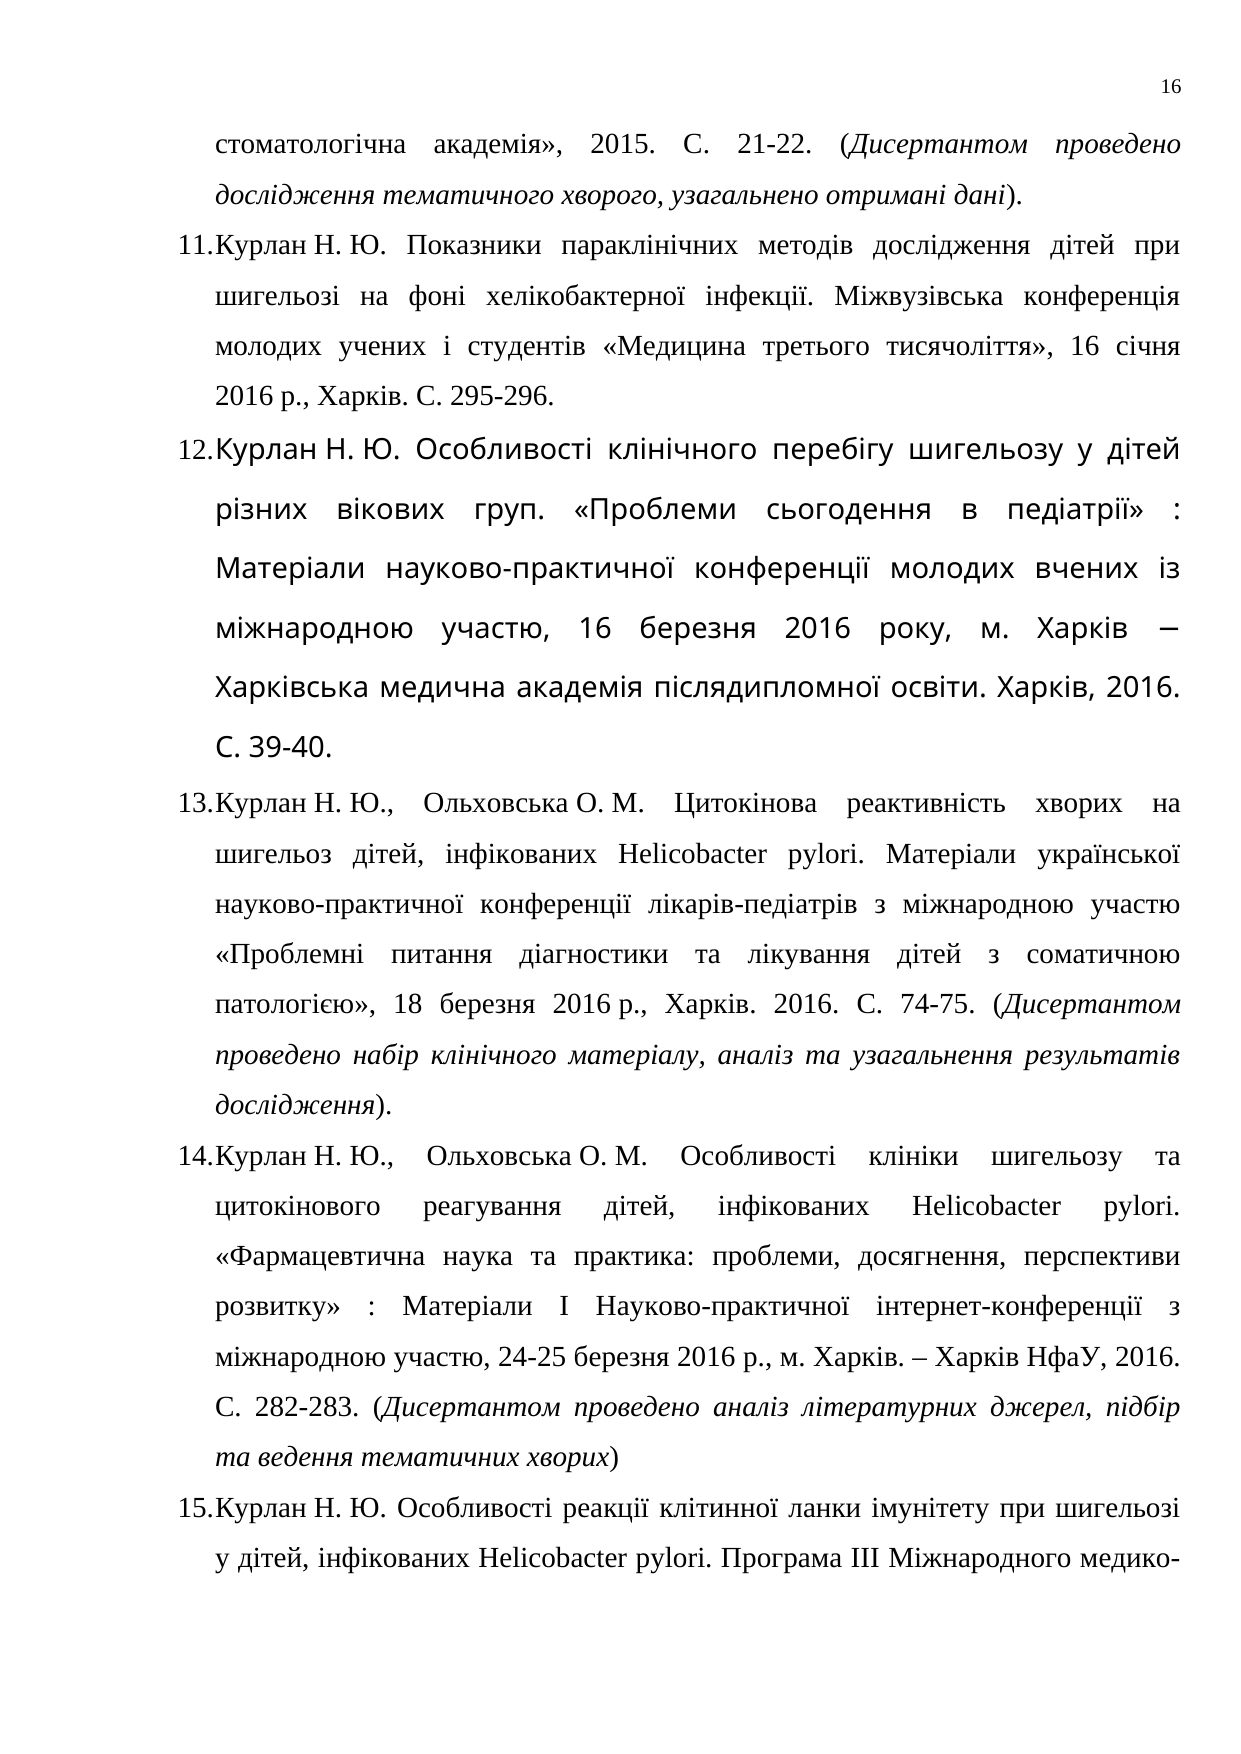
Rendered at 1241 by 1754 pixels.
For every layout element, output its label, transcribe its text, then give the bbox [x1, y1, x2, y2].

list Курлан Н. Ю., Ольховська О. М. Особливості клініки шигельозу та цитокінового реагування дітей, інфікованих Helicobacter pylori. «Фармацевтична наука та практика: проблеми, досягнення, перспективи розвитку» : Матеріали I Науково-практичної інтернет-конференції з міжнародною участю, 24-25 березня 2016 р., м. Харків. – Харків НфаУ, 2016. С. 282-283. (Дисертантом проведено аналіз літературних джерел, підбір та ведення тематичних хворих) [177, 1138, 1181, 1473]
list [177, 127, 1181, 211]
list Курлан Н. Ю., Ольховська О. М. Цитокінова реактивність хворих на шигельоз дітей, інфікованих Helicobacter pylori. Матеріали української науково-практичної конференції лікарів-педіатрів з міжнародною участю «Проблемні питання діагностики та лікування дітей з соматичною патологією», 18 березня 2016 р., Харків. 2016. С. 74-75. (Дисертантом проведено набір клінічного матеріалу, аналіз та узагальнення результатів дослідження). [177, 785, 1181, 1121]
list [177, 1490, 1181, 1574]
list Курлан Н. Ю. Показники параклінічних методів дослідження дітей при шигельозі на фоні хелікобактерної інфекції. Міжвузівська конференція молодих учених і студентів «Медицина третього тисячоліття», 16 січня 2016 р., Харків. С. 295-296. [177, 227, 1181, 412]
list Курлан Н. Ю. Особливості клінічного перебігу шигельозу у дітей різних вікових груп. «Проблеми сьогодення в педіатрії» : Матеріали науково-практичної конференції молодих вчених із міжнародною участю, 16 березня 2016 року, м. Харків − Харківська медична академія післядипломної освіти. Харків, 2016. С. 39-40. [177, 428, 1181, 766]
